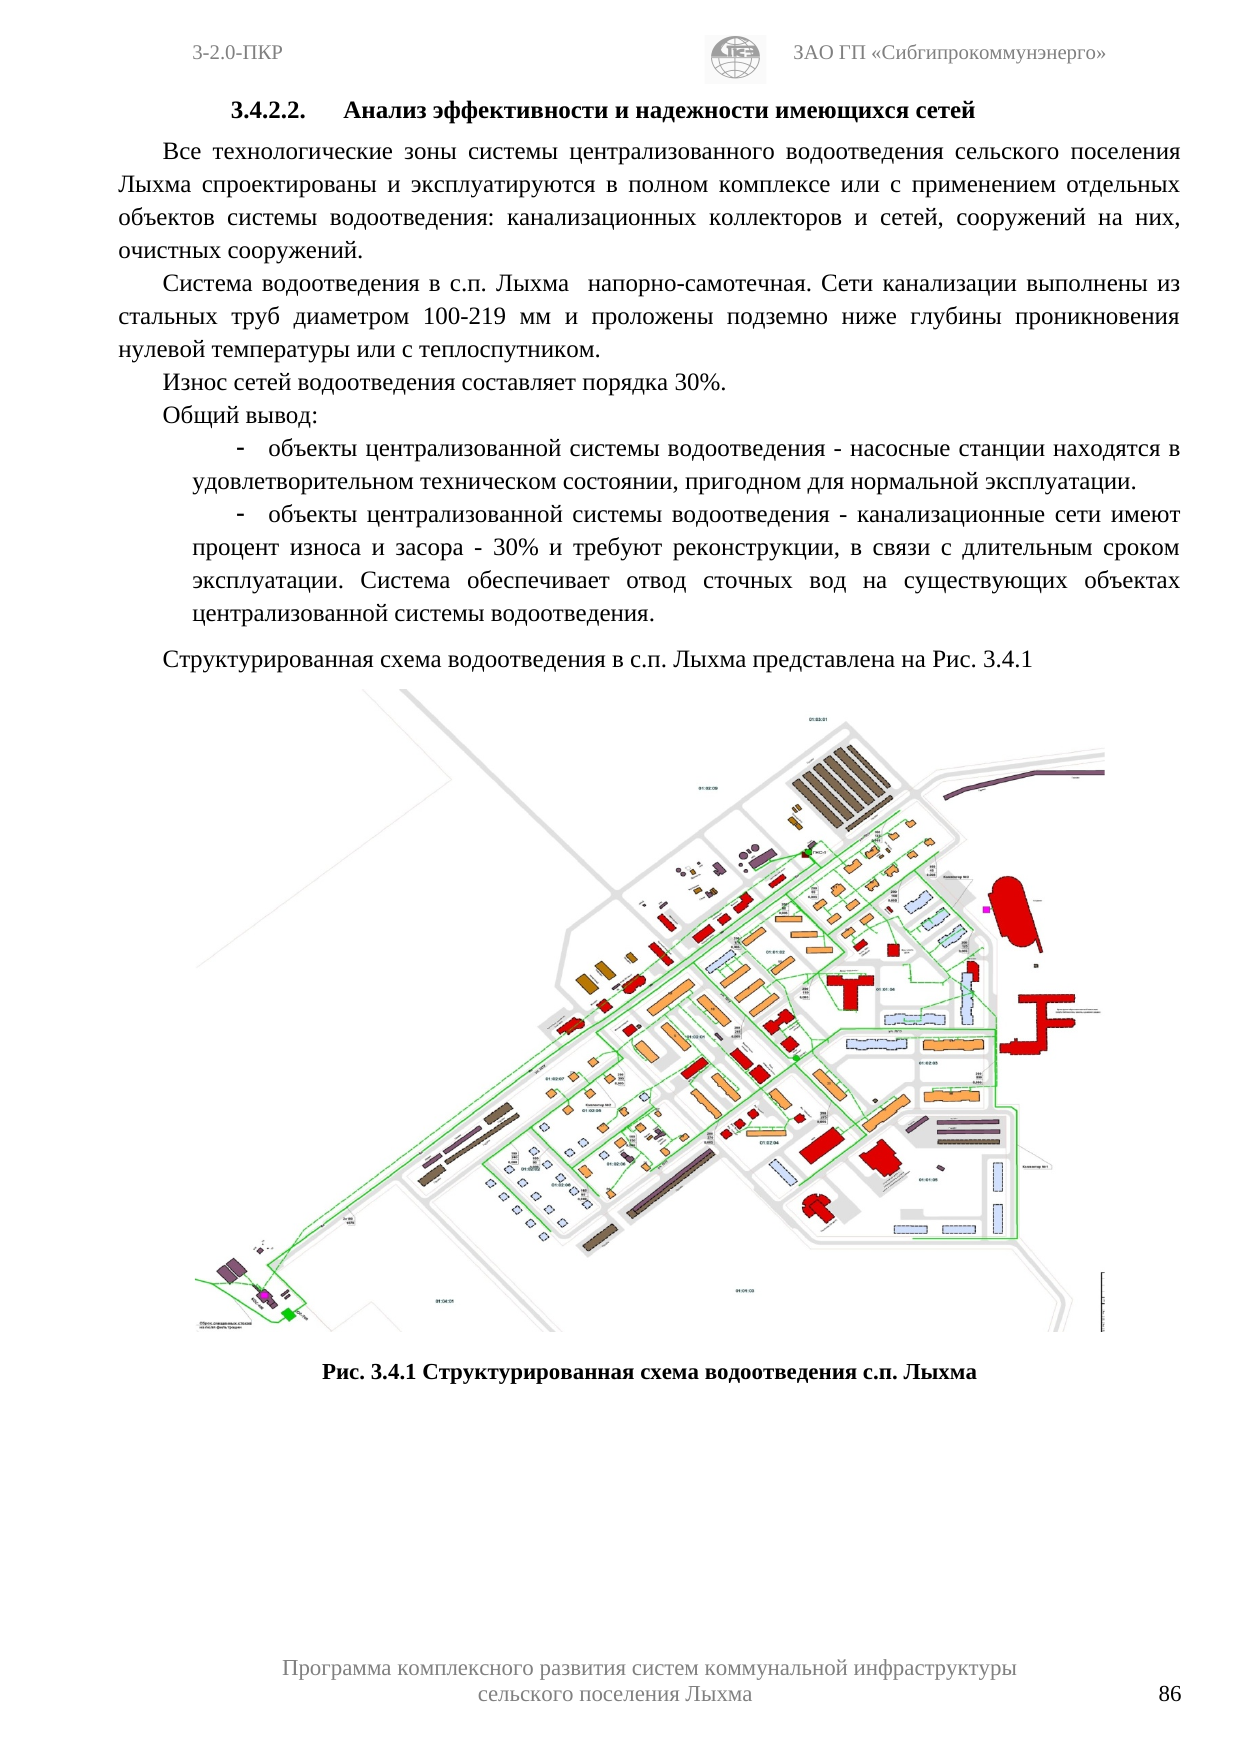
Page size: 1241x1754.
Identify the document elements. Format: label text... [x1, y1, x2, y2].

text Система водоотведения в с.п. Лыхма напорно-самотечная. Сети канализации выполнены из стальных труб диаметром 100- и проложены подземно ниже глубины проникновения нулевой температуры или с теплоспутником. [118, 268, 1181, 363]
picture [194, 689, 1105, 1332]
text Структурированная схема водоотведения в с.п. Лыхма представлена на Рис. 3.4.1 [118, 644, 1181, 673]
list Анализ эффективности и надежности имеющихся сетей [231, 95, 1181, 124]
text Износ сетей водоотведения составляет порядка 30%. [118, 367, 1181, 396]
text Рис. 3.4.1 Структурированная схема водоотведения с.п. Лыхма [118, 1358, 1181, 1385]
text Общий вывод: [118, 400, 1181, 429]
list объекты централизованной системы водоотведения - насосные станции находятся в удовлетворительном техническом состоянии, пригодном для нормальной эксплуатации. [192, 433, 1181, 495]
text Все технологические зоны системы централизованного водоотведения сельского поселения Лыхма спроектированы и эксплуатируются в полном комплексе или с применением отдельных объектов системы водоотведения: канализационных коллекторов и сетей, сооружений на них, очистных сооружений. [118, 136, 1181, 264]
list объекты централизованной системы водоотведения - канализационные сети имеют процент износа и засора - 30% и требуют реконструкции, в связи с длительным сроком эксплуатации. Система обеспечивает отвод сточных вод на существующих объектах централизованной системы водоотведения. [192, 499, 1181, 627]
